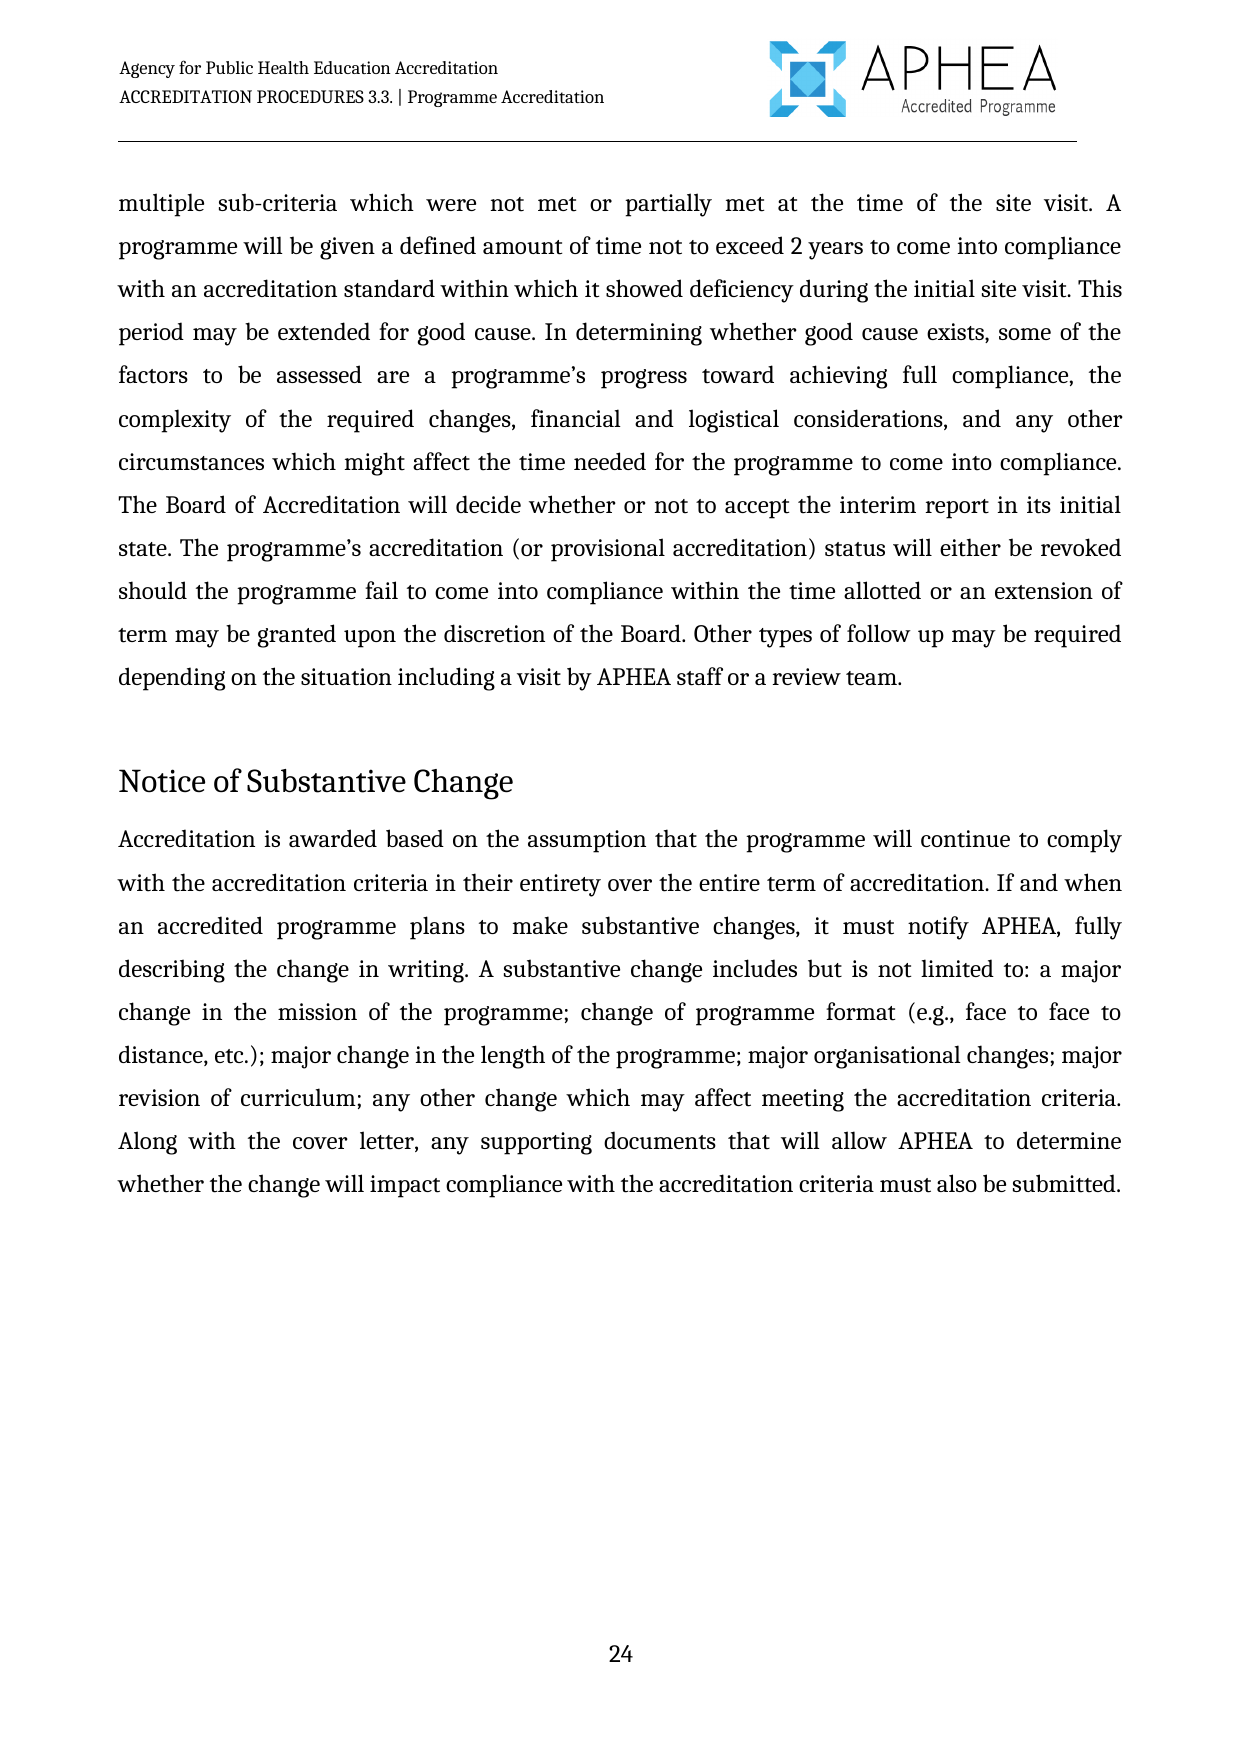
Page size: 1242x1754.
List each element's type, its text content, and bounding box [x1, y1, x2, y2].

subtitle Notice of Substantive Change [118, 762, 1123, 800]
picture [767, 38, 1058, 119]
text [118, 189, 1123, 692]
text Accreditation is awarded based on the assumption that the programme will continue to comply with the accreditation criteria in their entirety over the entire term of accreditation. If and when an accredited programme plans to make substantive changes, it must notify APHEA, fully describing the change in writing. A substantive change includes but is not limited to: a major change in the mission of the programme; change of programme format (e.g., face to face to distance, etc.); major change in the length of the programme; major organisational changes; major revision of curriculum; any other change which may affect meeting the accreditation criteria. Along with the cover letter, any supporting documents that will allow APHEA to determine whether the change will impact compliance with the accreditation criteria must also be submitted. [118, 825, 1123, 1199]
